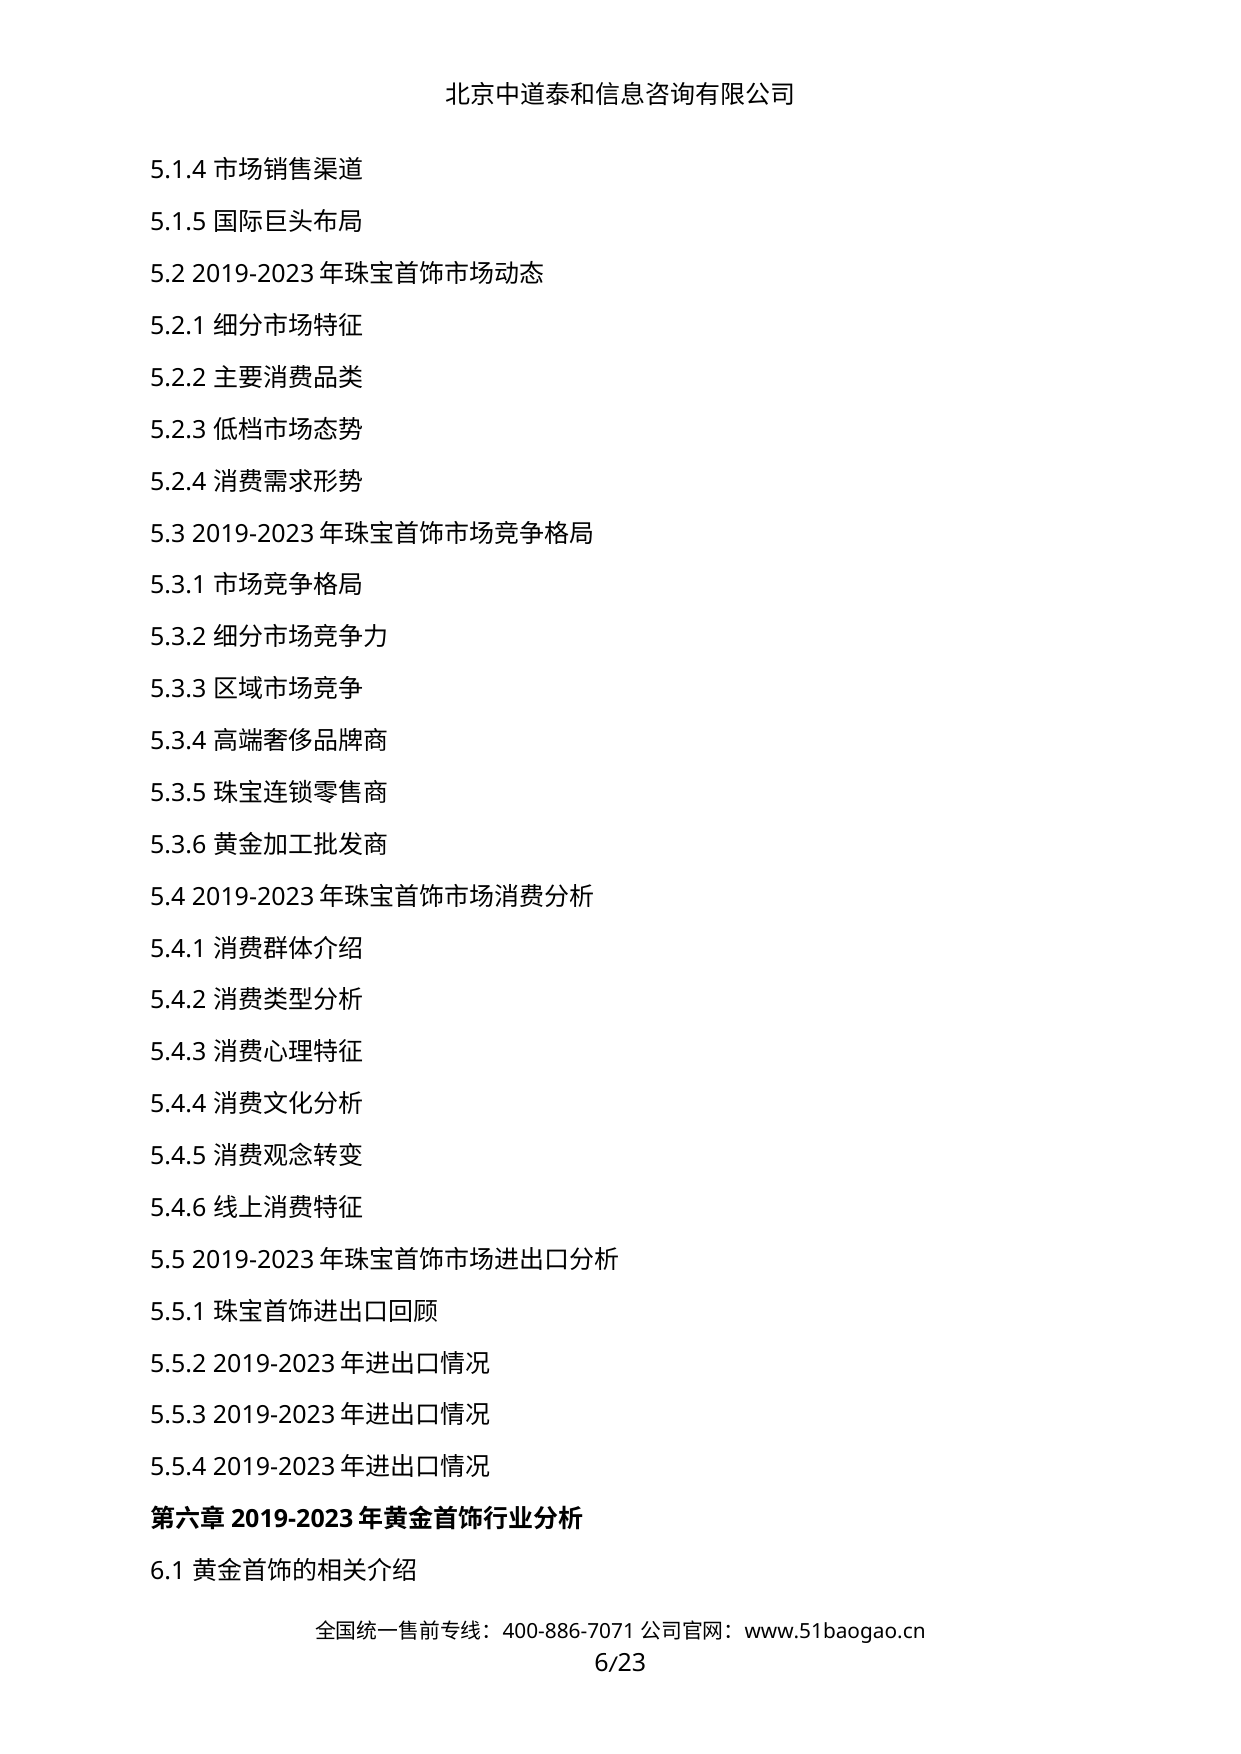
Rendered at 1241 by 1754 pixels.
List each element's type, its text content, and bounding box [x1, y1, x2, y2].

text 5.3.3 区域市场竞争 [150, 669, 1090, 705]
text 5.2.2 主要消费品类 [150, 357, 1090, 394]
text 5.5.3 2019-2023年进出口情况 [150, 1395, 1090, 1431]
text 5.4.5 消费观念转变 [150, 1136, 1090, 1172]
text 5.3 2019-2023年珠宝首饰市场竞争格局 [150, 513, 1090, 549]
text 5.2.1 细分市场特征 [150, 306, 1090, 342]
text 6.1 黄金首饰的相关介绍 [150, 1551, 1090, 1587]
text 5.5 2019-2023年珠宝首饰市场进出口分析 [150, 1239, 1090, 1276]
text 5.3.1 市场竞争格局 [150, 565, 1090, 601]
text 5.3.5 珠宝连锁零售商 [150, 772, 1090, 809]
text 第六章 2019-2023年黄金首饰行业分析 [150, 1499, 1090, 1535]
text 5.1.5 国际巨头布局 [150, 202, 1090, 238]
text 5.2 2019-2023年珠宝首饰市场动态 [150, 254, 1090, 290]
text 5.5.4 2019-2023年进出口情况 [150, 1447, 1090, 1483]
text 5.3.2 细分市场竞争力 [150, 617, 1090, 653]
text 5.5.2 2019-2023年进出口情况 [150, 1343, 1090, 1379]
text 5.4 2019-2023年珠宝首饰市场消费分析 [150, 876, 1090, 912]
text 5.4.1 消费群体介绍 [150, 928, 1090, 964]
text 5.4.2 消费类型分析 [150, 980, 1090, 1016]
text 5.2.3 低档市场态势 [150, 409, 1090, 446]
text 5.3.4 高端奢侈品牌商 [150, 721, 1090, 757]
text 5.4.6 线上消费特征 [150, 1187, 1090, 1224]
text 5.3.6 黄金加工批发商 [150, 824, 1090, 861]
text 5.4.3 消费心理特征 [150, 1032, 1090, 1068]
text 5.4.4 消费文化分析 [150, 1084, 1090, 1120]
text 5.1.4 市场销售渠道 [150, 150, 1090, 186]
text 5.5.1 珠宝首饰进出口回顾 [150, 1291, 1090, 1327]
text 5.2.4 消费需求形势 [150, 461, 1090, 497]
